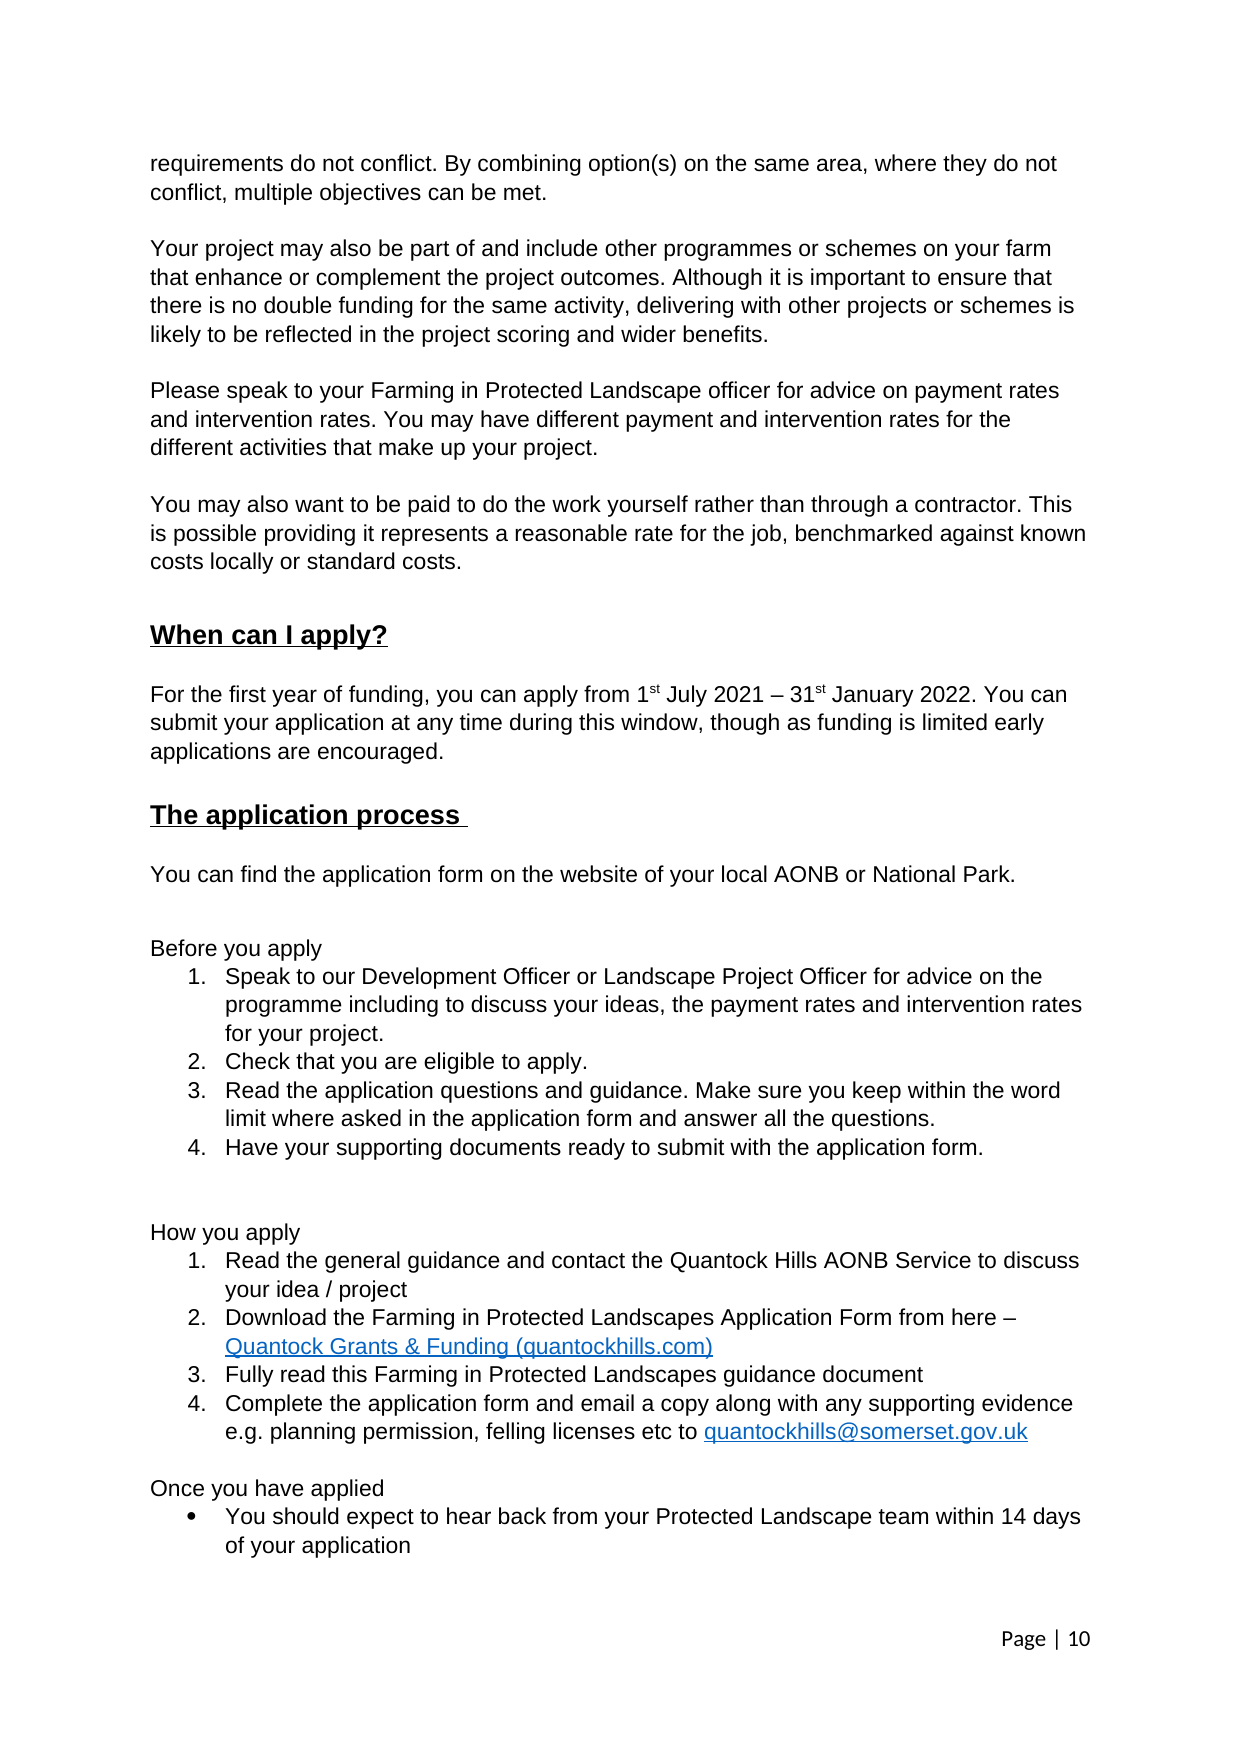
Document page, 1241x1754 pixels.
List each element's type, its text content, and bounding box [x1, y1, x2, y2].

list Speak to our Development Officer or Landscape Project Officer for advice on the programme including to discuss your ideas, the payment rates and intervention rates for your project. [187, 963, 1090, 1046]
list Fully read this Farming in Protected Landscapes guidance document [187, 1361, 1090, 1387]
list Check that you are eligible to apply. [187, 1048, 1090, 1074]
text Once you have applied [150, 1475, 1090, 1501]
text How you apply [150, 1219, 1090, 1245]
list Read the application questions and guidance. Make sure you keep within the word limit where asked in the application form and answer all the questions. [187, 1077, 1090, 1131]
text Before you apply [150, 934, 1090, 961]
list Complete the application form and email a copy along with any supporting evidence e.g. planning permission, felling licenses etc to quantockhills@somerset.gov.uk [187, 1389, 1090, 1444]
subtitle The application process [150, 799, 1090, 830]
text You can find the application form on the website of your local AONB or National Park. [150, 861, 1090, 887]
text For the first year of funding, you can apply from 1st July 2021 – 31st January 2022. You can submit your application at any time during this window, though as funding is limited early applications are encouraged. [150, 681, 1090, 764]
list Have your supporting documents ready to submit with the application form. [187, 1133, 1090, 1160]
list Read the general guidance and contact the Quantock Hills AONB Service to discuss your idea / project [187, 1247, 1090, 1302]
text You may also want to be paid to do the work yourself rather than through a contractor. This is possible providing it represents a reasonable rate for the job, benchmarked against known costs locally or standard costs. [150, 491, 1090, 574]
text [150, 150, 1090, 205]
text Please speak to your Farming in Protected Landscape officer for advice on payment rates and intervention rates. You may have different payment and intervention rates for the different activities that make up your project. [150, 377, 1090, 461]
subtitle When can I apply? [150, 619, 1090, 650]
text Your project may also be part of and include other programmes or schemes on your farm that enhance or complement the project outcomes. Although it is important to ensure that there is no double funding for the same activity, delivering with other projects or schemes is likely to be reflected in the project scoring and wider benefits. [150, 235, 1090, 347]
list You should expect to hear back from your Protected Landscape team within 14 days of your application [187, 1503, 1090, 1558]
list Download the Farming in Protected Landscapes Application Form from here – Quantock Grants & Funding (quantockhills.com) [187, 1304, 1090, 1359]
